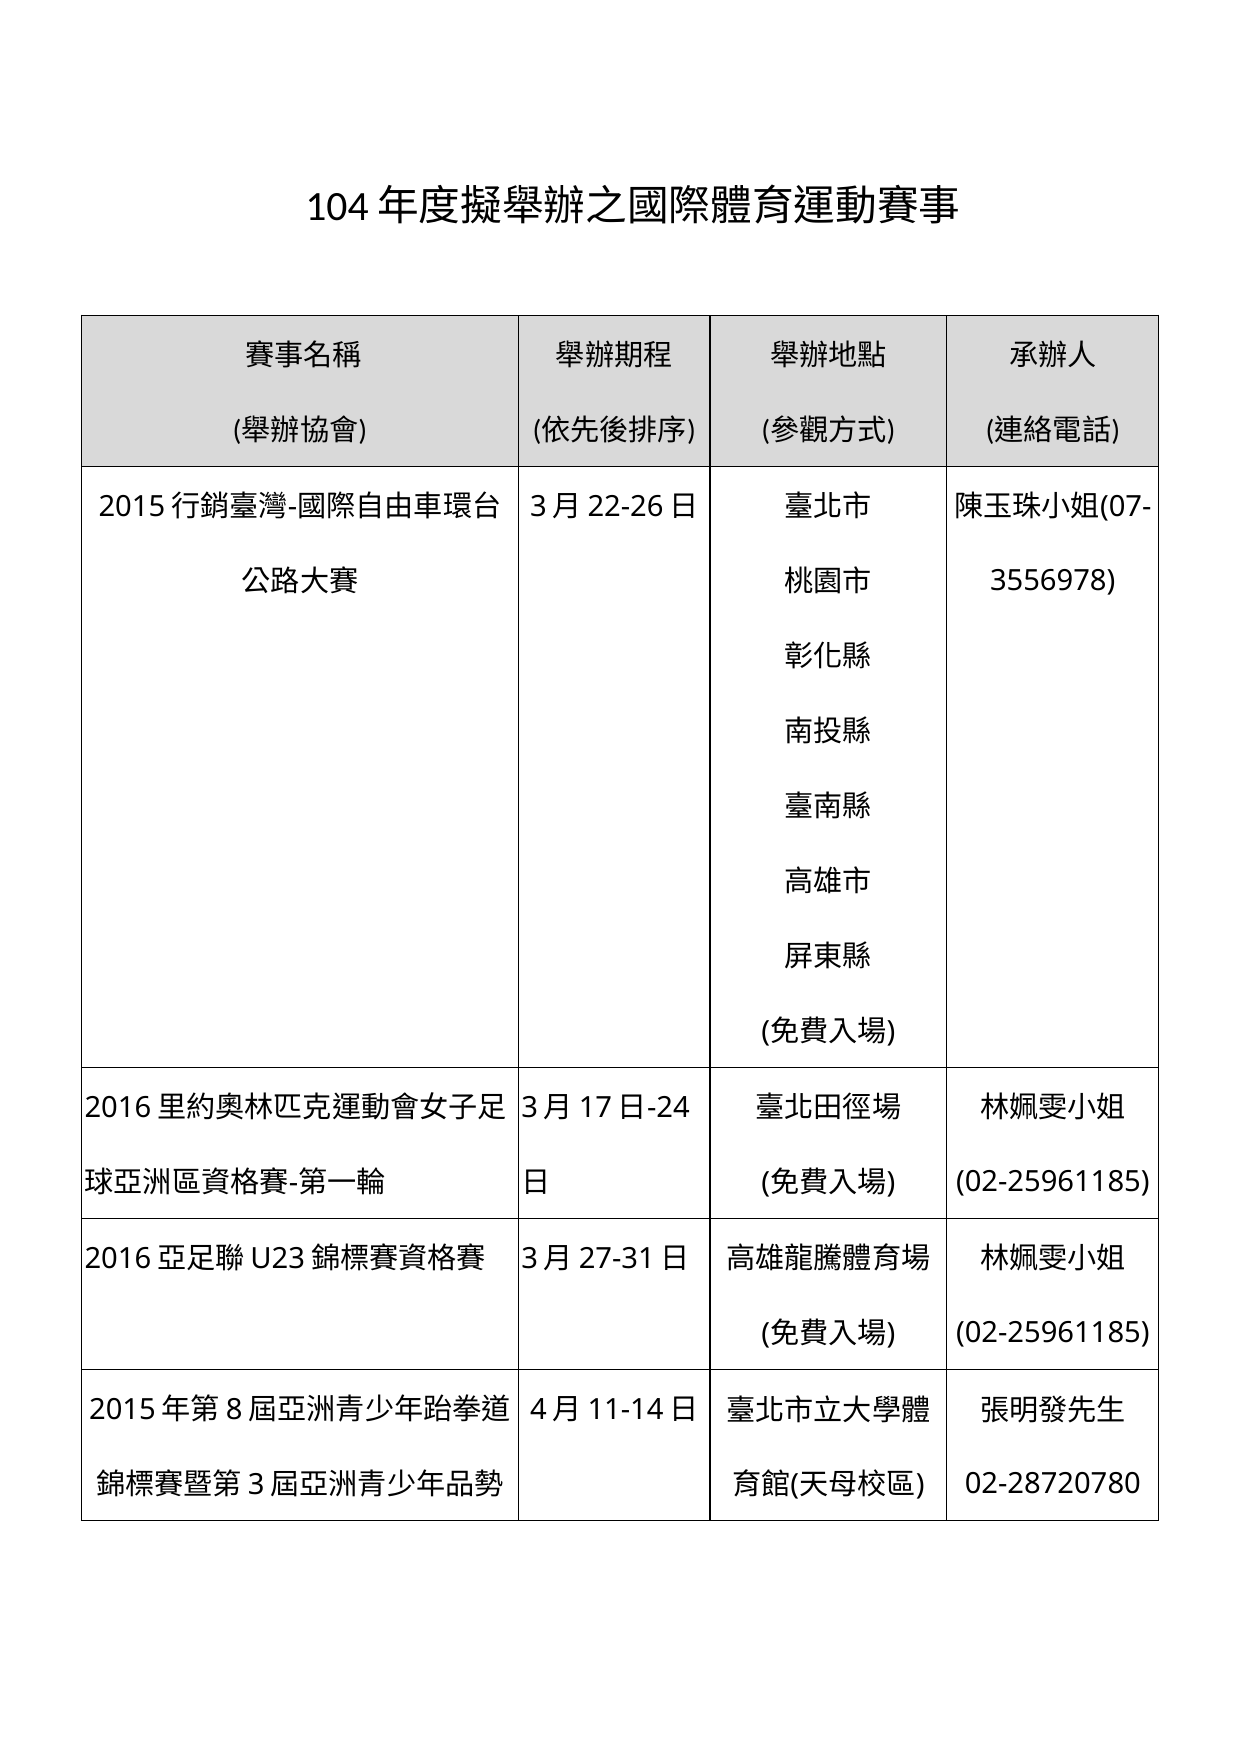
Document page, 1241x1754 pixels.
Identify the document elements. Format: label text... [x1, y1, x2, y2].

table_cell 2015行銷臺灣-國際自由車環台公路大賽 [82, 467, 518, 1067]
table_cell 4月11-14日 [519, 1370, 709, 1520]
table_cell 2015年第8屆亞洲青少年跆拳道錦標賽暨第3屆亞洲青少年品勢跆拳道錦標賽 [82, 1370, 518, 1520]
table_cell 臺北市 桃園市 彰化縣 南投縣 臺南縣 高雄市 屏東縣 (免費入場) [711, 467, 946, 1067]
table_cell 3月17日-24日 [519, 1068, 709, 1218]
table_cell 林姵雯小姐 (02-25961185) [947, 1219, 1158, 1369]
table_cell 3月27-31日 [519, 1219, 709, 1369]
text 104年度擬舉辦之國際體育運動賽事 [212, 164, 1053, 239]
table_cell 林姵雯小姐 (02-25961185) [947, 1068, 1158, 1218]
table_cell 高雄龍騰體育場(免費入場) [711, 1219, 946, 1369]
table_cell 臺北市立大學體育館(天母校區) (免費入場) [711, 1370, 946, 1520]
table_cell 陳玉珠小姐(07-3556978) [947, 467, 1158, 1067]
table_header 舉辦期程 (依先後排序) [519, 316, 709, 466]
table_cell 張明發先生 02-28720780 [947, 1370, 1158, 1520]
table_header 舉辦地點 (參觀方式) [711, 316, 946, 466]
table_cell 2016里約奧林匹克運動會女子足球亞洲區資格賽-第一輪 [82, 1068, 518, 1218]
table_cell 3月22-26日 [519, 467, 709, 1067]
table_cell 臺北田徑場 (免費入場) [711, 1068, 946, 1218]
table_cell 2016亞足聯U23錦標賽資格賽 [82, 1219, 518, 1369]
table_header 賽事名稱 (舉辦協會) [82, 316, 518, 466]
table_header 承辦人 (連絡電話) [947, 316, 1158, 466]
